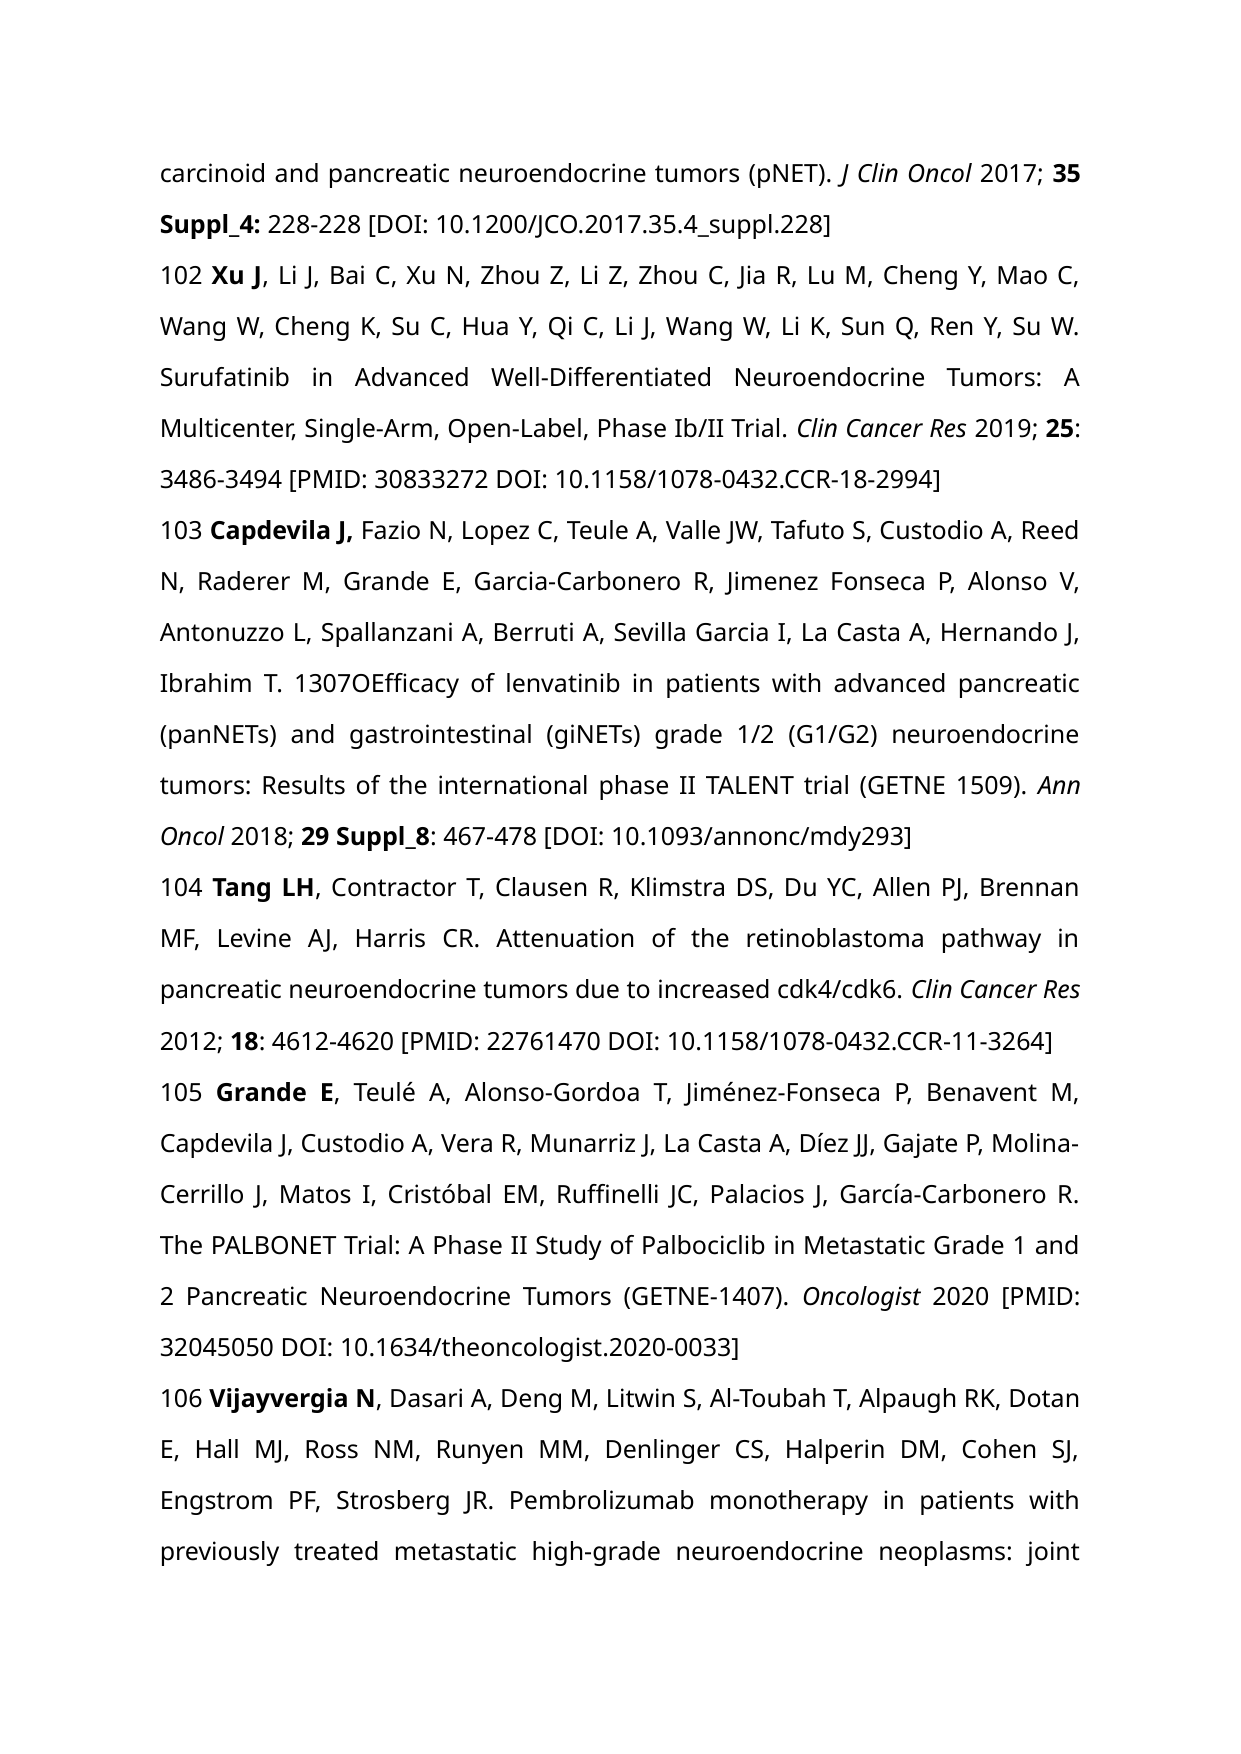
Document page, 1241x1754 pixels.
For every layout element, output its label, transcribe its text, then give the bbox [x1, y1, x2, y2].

text 104 Tang LH, Contractor T, Clausen R, Klimstra DS, Du YC, Allen PJ, Brennan MF, Levine AJ, Harris CR. Attenuation of the retinoblastoma pathway in pancreatic neuroendocrine tumors due to increased cdk4/cdk6. Clin Cancer Res 2012; 18: 4612-4620 [PMID: 22761470 DOI: 10.1158/1078-0432.CCR-11-3264] [159, 870, 1081, 1057]
text 102 Xu J, Li J, Bai C, Xu N, Zhou Z, Li Z, Zhou C, Jia R, Lu M, Cheng Y, Mao C, Wang W, Cheng K, Su C, Hua Y, Qi C, Li J, Wang W, Li K, Sun Q, Ren Y, Su W. Surufatinib in Advanced Well-Differentiated Neuroendocrine Tumors: A Multicenter, Single-Arm, Open-Label, Phase Ib/II Trial. Clin Cancer Res 2019; 25: 3486-3494 [PMID: 30833272 DOI: 10.1158/1078-0432.CCR-18-2994] [159, 258, 1081, 496]
text 105 Grande E, Teulé A, Alonso-Gordoa T, Jiménez-Fonseca P, Benavent M, Capdevila J, Custodio A, Vera R, Munarriz J, La Casta A, Díez JJ, Gajate P, Molina-Cerrillo J, Matos I, Cristóbal EM, Ruffinelli JC, Palacios J, García-Carbonero R. The PALBONET Trial: A Phase II Study of Palbociclib in Metastatic Grade 1 and 2 Pancreatic Neuroendocrine Tumors (GETNE-1407). Oncologist 2020 [PMID: 32045050 DOI: 10.1634/theoncologist.2020-0033] [159, 1074, 1081, 1363]
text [159, 156, 1081, 241]
text 103 Capdevila J, Fazio N, Lopez C, Teule A, Valle JW, Tafuto S, Custodio A, Reed N, Raderer M, Grande E, Garcia-Carbonero R, Jimenez Fonseca P, Alonso V, Antonuzzo L, Spallanzani A, Berruti A, Sevilla Garcia I, La Casta A, Hernando J, Ibrahim T. 1307OEfficacy of lenvatinib in patients with advanced pancreatic (panNETs) and gastrointestinal (giNETs) grade 1/2 (G1/G2) neuroendocrine tumors: Results of the international phase II TALENT trial (GETNE 1509). Ann Oncol 2018; 29 Suppl_8: 467-478 [DOI: 10.1093/annonc/mdy293] [159, 513, 1081, 853]
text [159, 1381, 1081, 1568]
